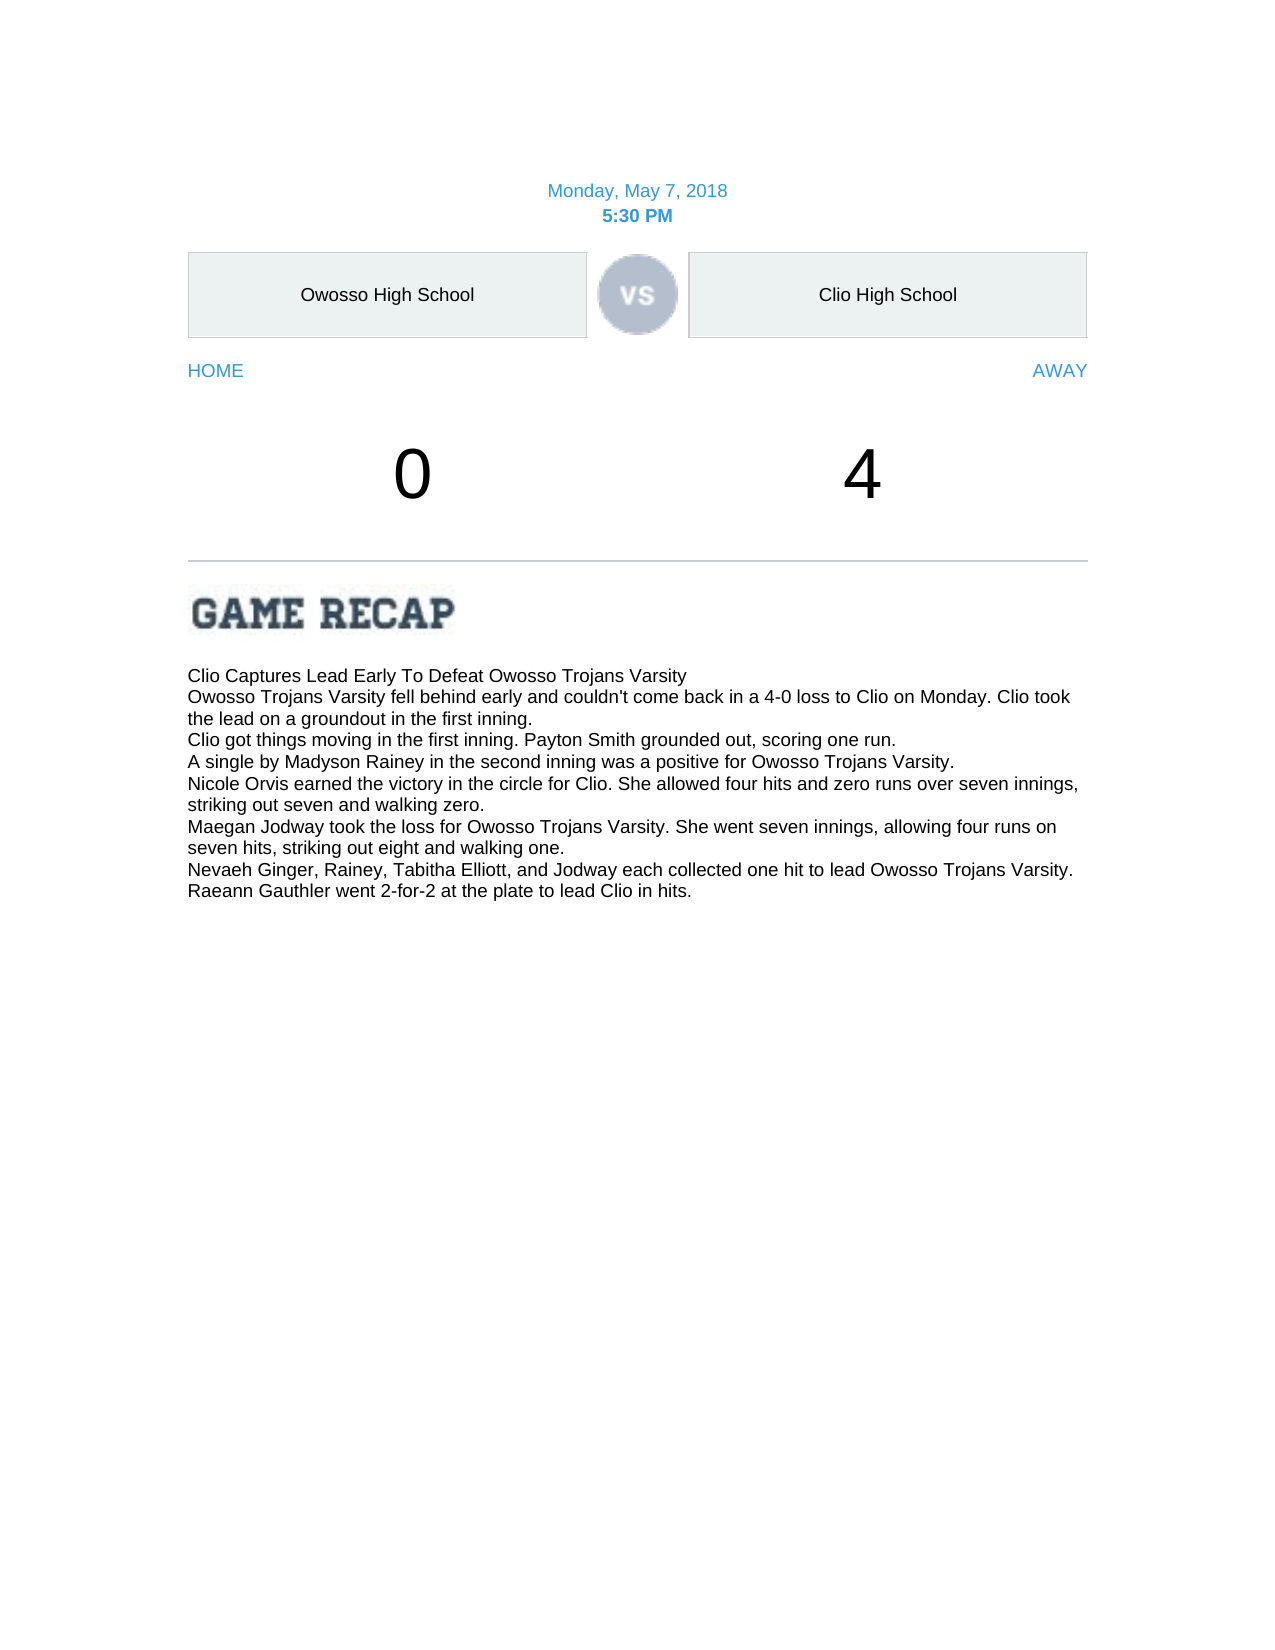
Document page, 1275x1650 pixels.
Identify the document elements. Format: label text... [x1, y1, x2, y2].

table_cell [188, 562, 1087, 664]
table_cell [188, 338, 1087, 560]
table_cell [587, 252, 688, 338]
table_cell Clio Captures Lead Early To Defeat Owosso Trojans Varsity Owosso Trojans Varsity fell behind early and couldn't come back in a 4-0 loss to Clio on Monday. Clio took the lead on a groundout in the first inning. Clio got things moving in the first inning. Payton Smith grounded out, scoring one run. A single by Madyson Rainey in the second inning was a positive for Owosso Trojans Varsity. Nicole Orvis earned the victory in the circle for Clio. She allowed four hits and zero runs over seven innings, striking out seven and walking zero. Maegan Jodway took the loss for Owosso Trojans Varsity. She went seven innings, allowing four runs on seven hits, striking out eight and walking one. Nevaeh Ginger, Rainey, Tabitha Elliott, and Jodway each collected one hit to lead Owosso Trojans Varsity. Raeann Gauthler went 2-for-2 at the plate to lead Clio in hits. [188, 665, 1087, 902]
picture [187, 584, 495, 642]
table_cell Monday, May 7, 2018 5:30 PM [188, 150, 1087, 252]
picture [596, 253, 680, 337]
